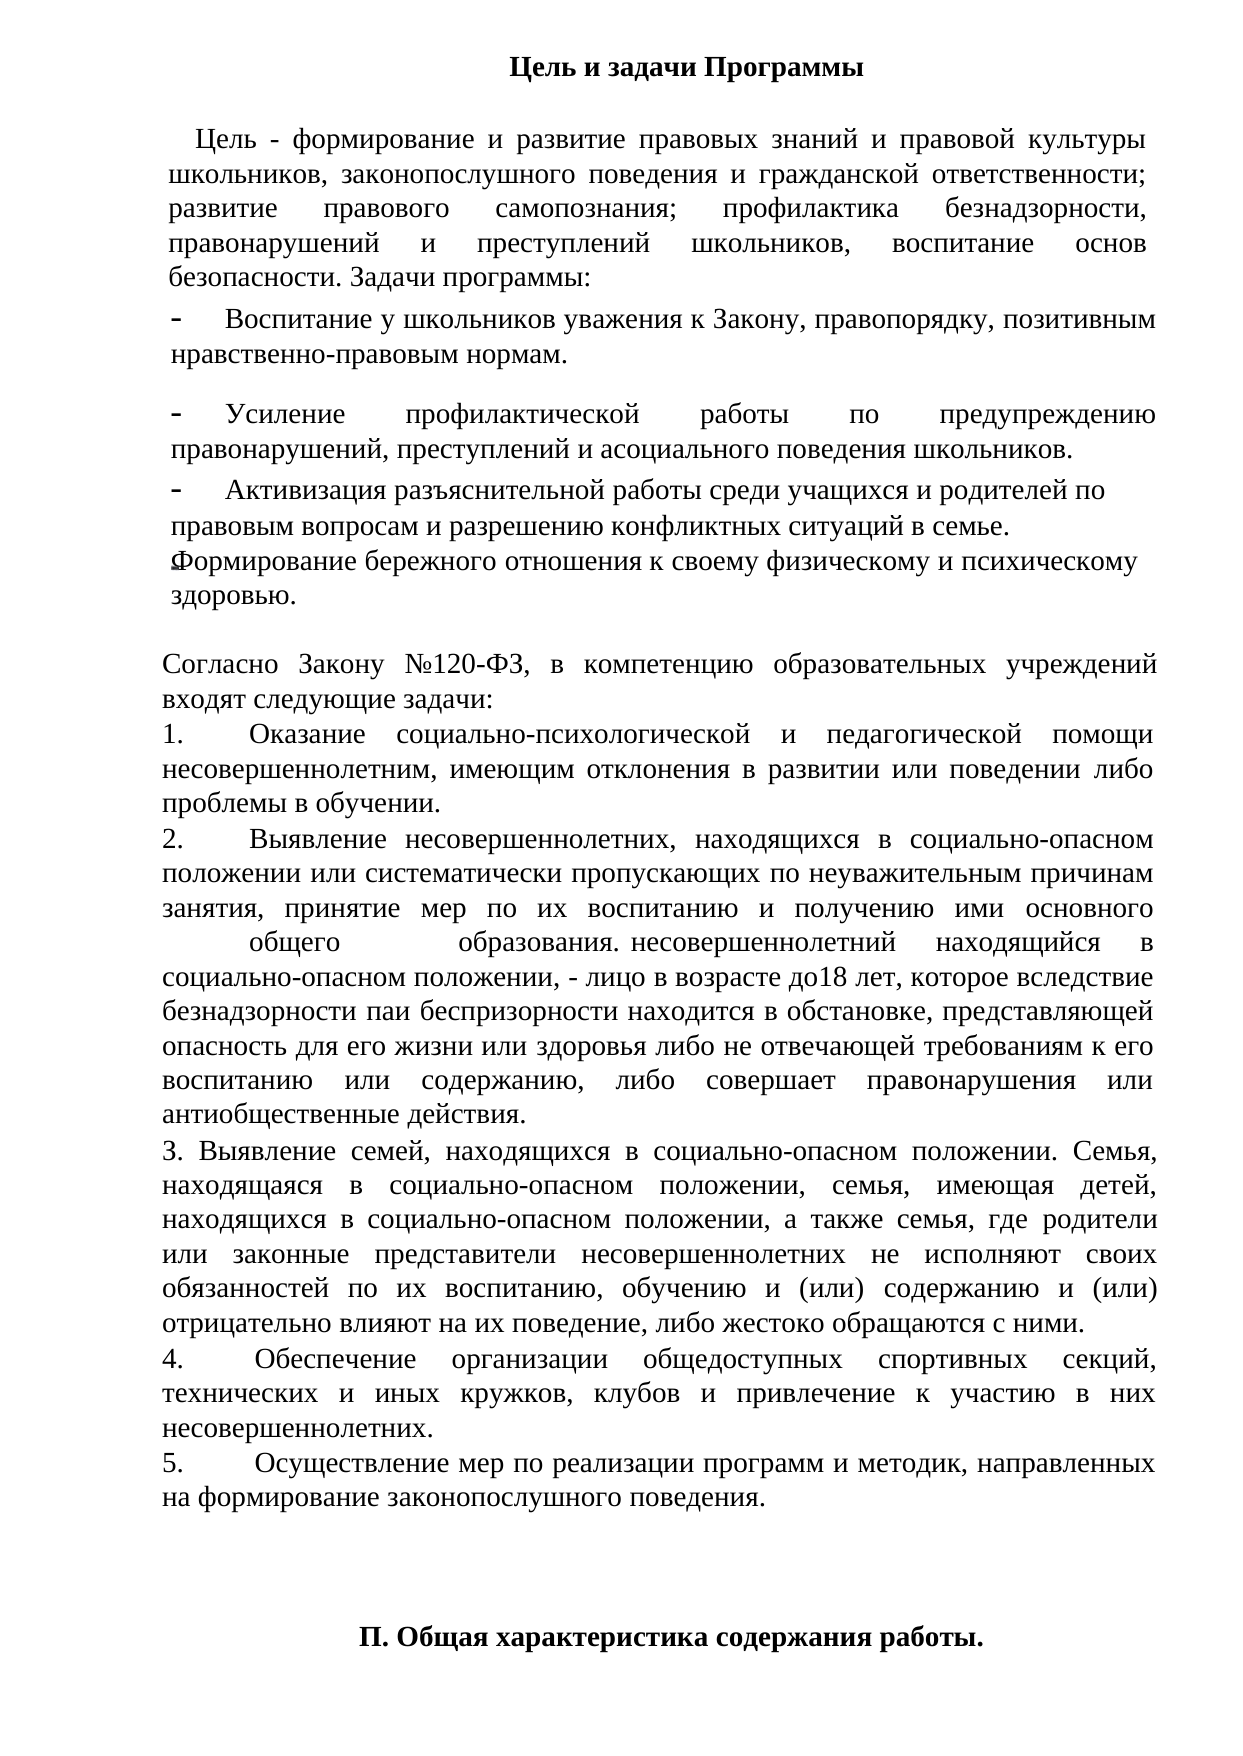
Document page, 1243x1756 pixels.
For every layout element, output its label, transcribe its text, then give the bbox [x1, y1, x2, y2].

subtitle Цель и задачи Программы [454, 49, 1174, 83]
list Активизация разъяснительной работы среди учащихся и родителей по правовым вопросам и разрешению конфликтных ситуаций в семье. Формирование бережного отношения к своему физическому и психическому здоровью. [170, 467, 1157, 611]
list Осуществление мер по реализации программ и методик, направленных на формирование законопослушного поведения. [162, 1445, 1157, 1512]
list Воспитание у школьников уважения к Закону, правопорядку, позитивным нравственно-правовым нормам. [170, 295, 1157, 370]
text Согласно Закону №120-ФЗ, в компетенцию образовательных учреждений входят следующие задачи: [162, 646, 1157, 714]
list Оказание социально-психологической и педагогической помощи несовершеннолетним, имеющим отклонения в развитии или поведении либо проблемы в обучении. [162, 716, 1153, 819]
list Усиление профилактической работы по предупреждению правонарушений, преступлений и асоциального поведения школьников. [170, 391, 1157, 464]
list Обеспечение организации общедоступных спортивных секций, технических и иных кружков, клубов и привлечение к участию в них несовершеннолетних. [162, 1341, 1157, 1443]
text З. Выявление семей, находящихся в социально-опасном положении. Семья, находящаяся в социально-опасном положении, семья, имеющая детей, находящихся в социально-опасном положении, а также семья, где родители или законные представители несовершеннолетних не исполняют своих обязанностей по их воспитанию, обучению и (или) содержанию и (или) отрицательно влияют на их поведение, либо жестоко обращаются с ними. [162, 1133, 1158, 1338]
subtitle П. Общая характеристика содержания работы. [359, 1619, 1174, 1653]
list Выявление несовершеннолетних, находящихся в социально-опасном положении или систематически пропускающих по неуважительным причинам занятия, принятие мер по их воспитанию и получению ими основного общего образования. несовершеннолетний находящийся в социально-опасном положении, - лицо в возрасте до18 лет, которое вследствие безнадзорности паи беспризорности находится в обстановке, представляющей опасность для его жизни или здоровья либо не отвечающей требованиям к его воспитанию или содержанию, либо совершает правонарушения или антиобщественные действия. [162, 821, 1154, 1130]
text Цель - формирование и развитие правовых знаний и правовой культуры школьников, законопослушного поведения и гражданской ответственности; развитие правового самопознания; профилактика безнадзорности, правонарушений и преступлений школьников, воспитание основ безопасности. Задачи программы: [168, 121, 1147, 293]
